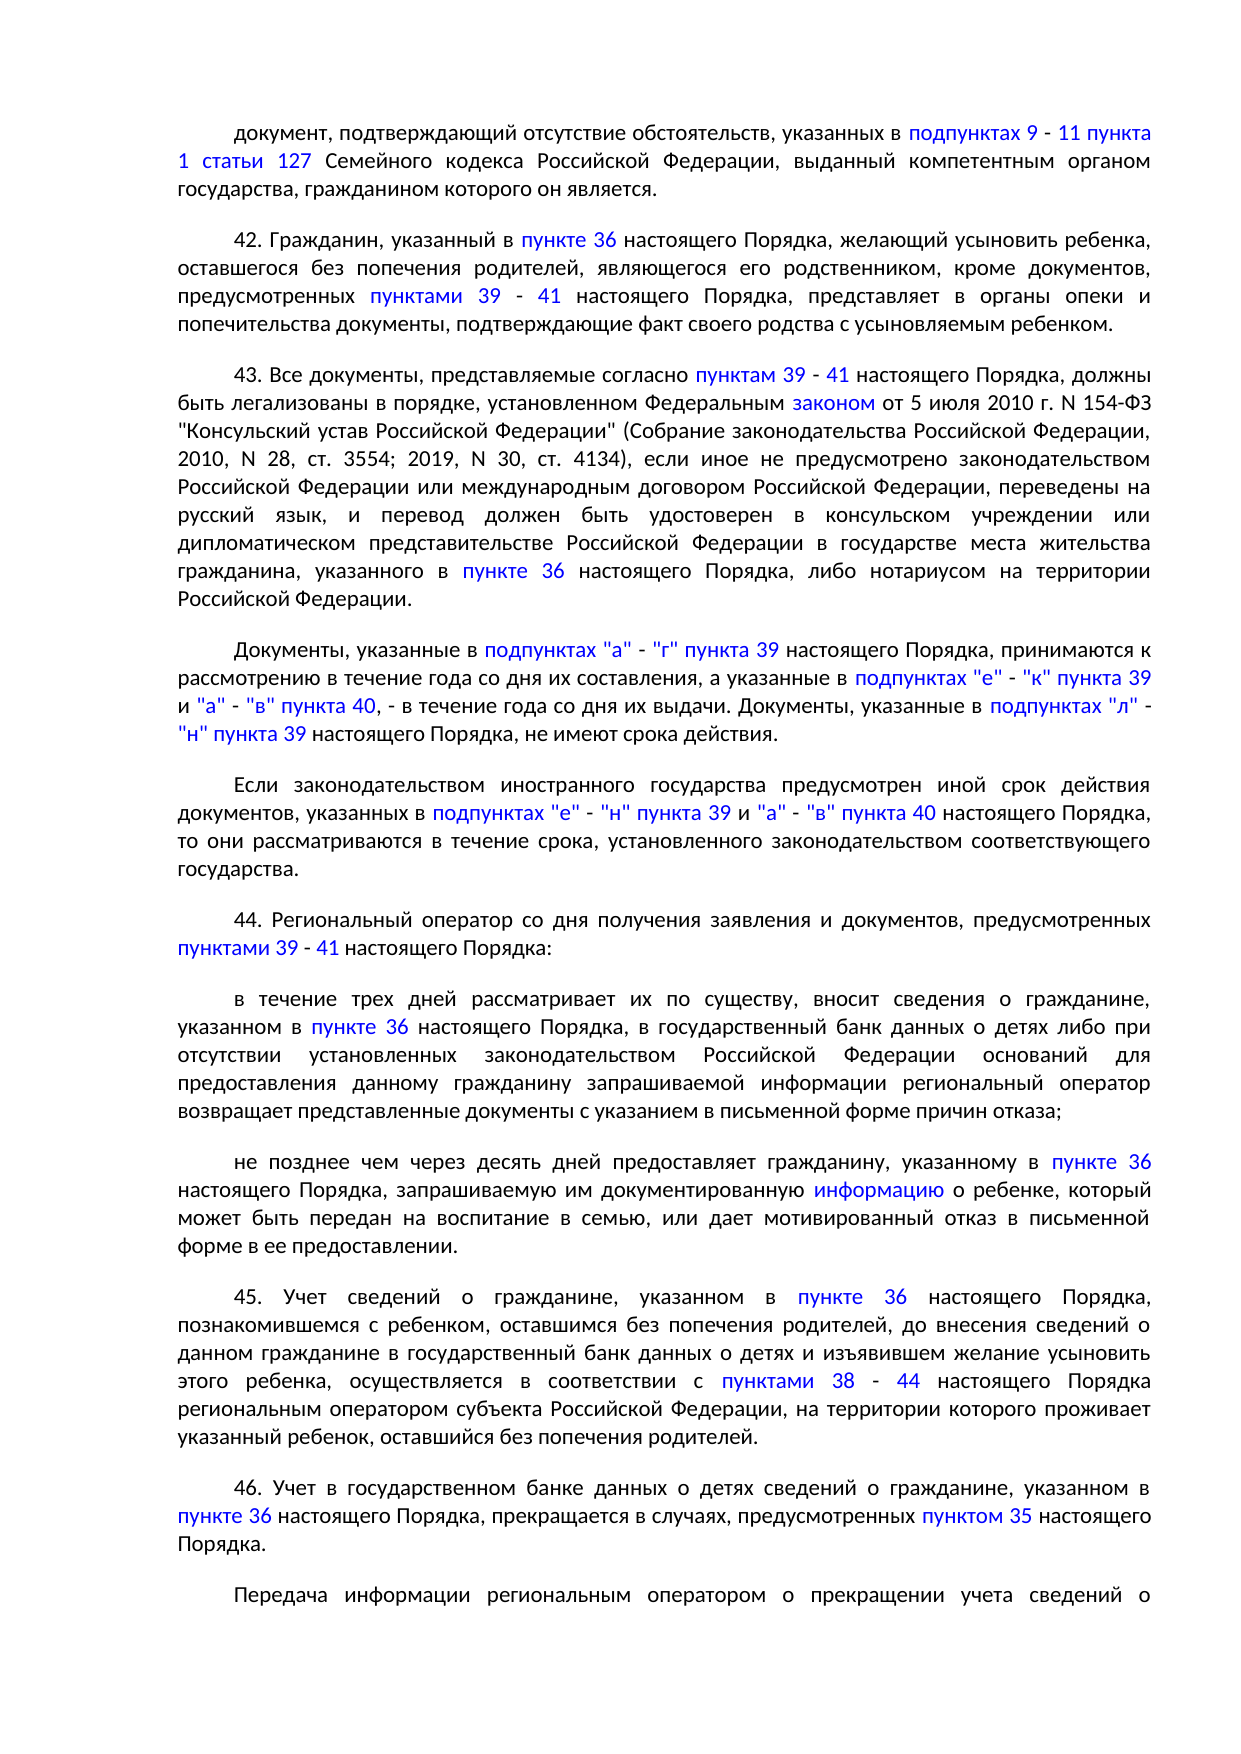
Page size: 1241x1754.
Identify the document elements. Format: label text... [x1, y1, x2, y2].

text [177, 1580, 1152, 1608]
text 42. Гражданин, указанный в пункте 36 настоящего Порядка, желающий усыновить ребенка, оставшегося без попечения родителей, являющегося его родственником, кроме документов, предусмотренных пунктами 39 - 41 настоящего Порядка, представляет в органы опеки и попечительства документы, подтверждающие факт своего родства с усыновляемым ребенком. [177, 225, 1152, 337]
text не позднее чем через десять дней предоставляет гражданину, указанному в пункте 36 настоящего Порядка, запрашиваемую им документированную информацию о ребенке, который может быть передан на воспитание в семью, или дает мотивированный отказ в письменной форме в ее предоставлении. [177, 1147, 1152, 1259]
text Документы, указанные в подпунктах "а" - "г" пункта 39 настоящего Порядка, принимаются к рассмотрению в течение года со дня их составления, а указанные в подпунктах "е" - "к" пункта 39 и "а" - "в" пункта 40, - в течение года со дня их выдачи. Документы, указанные в подпунктах "л" - "н" пункта 39 настоящего Порядка, не имеют срока действия. [177, 635, 1152, 747]
text 45. Учет сведений о гражданине, указанном в пункте 36 настоящего Порядка, познакомившемся с ребенком, оставшимся без попечения родителей, до внесения сведений о данном гражданине в государственный банк данных о детях и изъявившем желание усыновить этого ребенка, осуществляется в соответствии с пунктами 38 - 44 настоящего Порядка региональным оператором субъекта Российской Федерации, на территории которого проживает указанный ребенок, оставшийся без попечения родителей. [177, 1282, 1152, 1450]
text 44. Региональный оператор со дня получения заявления и документов, предусмотренных пунктами 39 - 41 настоящего Порядка: [177, 905, 1152, 961]
text документ, подтверждающий отсутствие обстоятельств, указанных в подпунктах 9 - 11 пункта 1 статьи 127 Семейного кодекса Российской Федерации, выданный компетентным органом государства, гражданином которого он является. [177, 118, 1152, 202]
text Если законодательством иностранного государства предусмотрен иной срок действия документов, указанных в подпунктах "е" - "н" пункта 39 и "а" - "в" пункта 40 настоящего Порядка, то они рассматриваются в течение срока, установленного законодательством соответствующего государства. [177, 770, 1152, 882]
text в течение трех дней рассматривает их по существу, вносит сведения о гражданине, указанном в пункте 36 настоящего Порядка, в государственный банк данных о детях либо при отсутствии установленных законодательством Российской Федерации оснований для предоставления данному гражданину запрашиваемой информации региональный оператор возвращает представленные документы с указанием в письменной форме причин отказа; [177, 984, 1152, 1124]
text 43. Все документы, представляемые согласно пунктам 39 - 41 настоящего Порядка, должны быть легализованы в порядке, установленном Федеральным законом от 5 июля 2010 г. N 154-ФЗ "Консульский устав Российской Федерации" (Собрание законодательства Российской Федерации, 2010, N 28, ст. 3554; 2019, N 30, ст. 4134), если иное не предусмотрено законодательством Российской Федерации или международным договором Российской Федерации, переведены на русский язык, и перевод должен быть удостоверен в консульском учреждении или дипломатическом представительстве Российской Федерации в государстве места жительства гражданина, указанного в пункте 36 настоящего Порядка, либо нотариусом на территории Российской Федерации. [177, 360, 1152, 612]
text 46. Учет в государственном банке данных о детях сведений о гражданине, указанном в пункте 36 настоящего Порядка, прекращается в случаях, предусмотренных пунктом 35 настоящего Порядка. [177, 1473, 1152, 1557]
